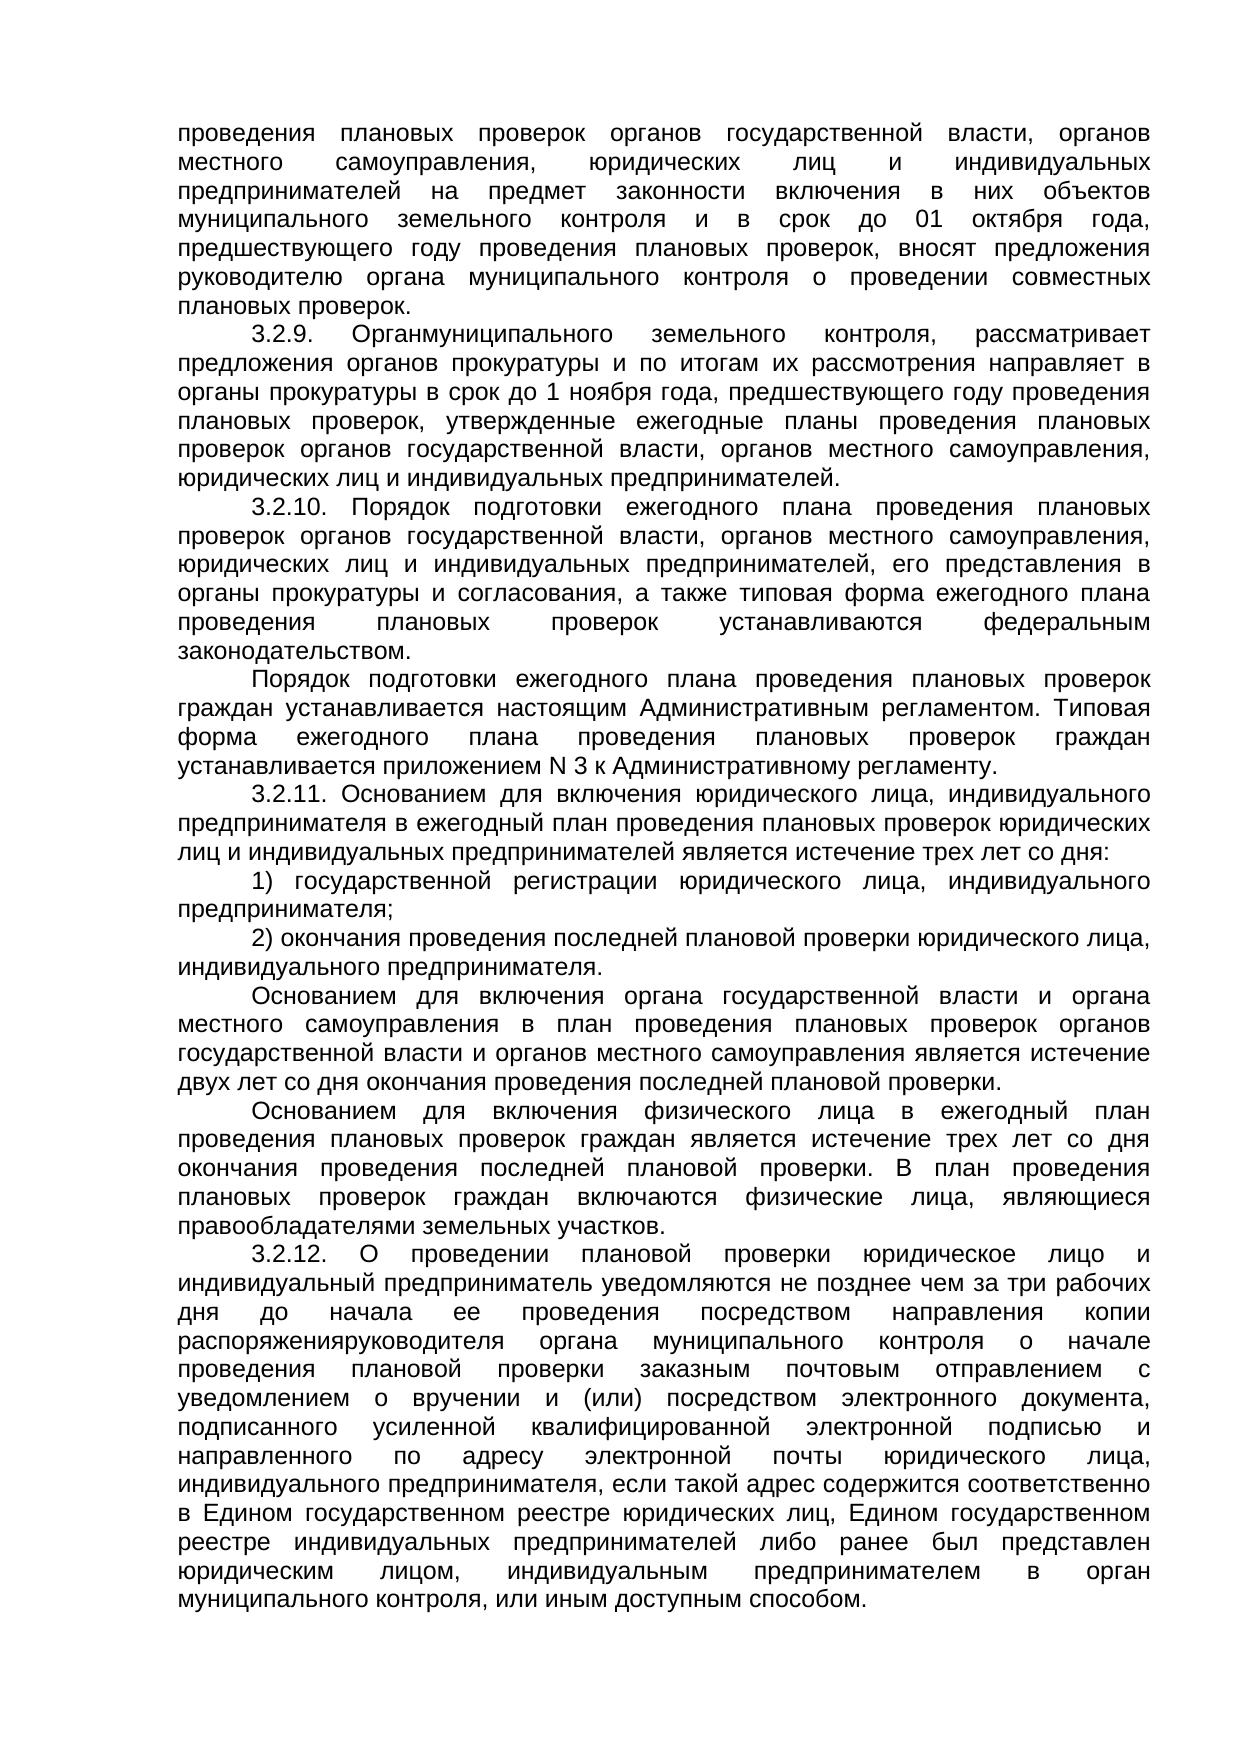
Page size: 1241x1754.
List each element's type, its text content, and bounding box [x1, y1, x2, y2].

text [177, 118, 1152, 319]
text 3.2.10. Порядок подготовки ежегодного плана проведения плановых проверок органов государственной власти, органов местного самоуправления, юридических лиц и индивидуальных предпринимателей, его представления в органы прокуратуры и согласования, а также типовая форма ежегодного плана проведения плановых проверок устанавливаются федеральным законодательством. [177, 492, 1152, 664]
text Порядок подготовки ежегодного плана проведения плановых проверок граждан устанавливается настоящим Административным регламентом. Типовая форма ежегодного плана проведения плановых проверок граждан устанавливается приложением N 3 к Административному регламенту. [177, 664, 1152, 779]
text 3.2.11. Основанием для включения юридического лица, индивидуального предпринимателя в ежегодный план проведения плановых проверок юридических лиц и индивидуальных предпринимателей является истечение трех лет со дня: [177, 779, 1152, 866]
text 1) государственной регистрации юридического лица, индивидуального предпринимателя; [177, 866, 1152, 923]
text Основанием для включения физического лица в ежегодный план проведения плановых проверок граждан является истечение трех лет со дня окончания проведения последней плановой проверки. В план проведения плановых проверок граждан включаются физические лица, являющиеся правообладателями земельных участков. [177, 1096, 1152, 1239]
text 2) окончания проведения последней плановой проверки юридического лица, индивидуального предпринимателя. [177, 923, 1152, 981]
text Основанием для включения органа государственной власти и органа местного самоуправления в план проведения плановых проверок органов государственной власти и органов местного самоуправления является истечение двух лет со дня окончания проведения последней плановой проверки. [177, 981, 1152, 1096]
text 3.2.9. Органмуниципального земельного контроля, рассматривает предложения органов прокуратуры и по итогам их рассмотрения направляет в органы прокуратуры в срок до 1 ноября года, предшествующего году проведения плановых проверок, утвержденные ежегодные планы проведения плановых проверок органов государственной власти, органов местного самоуправления, юридических лиц и индивидуальных предпринимателей. [177, 319, 1152, 492]
text 3.2.12. О проведении плановой проверки юридическое лицо и индивидуальный предприниматель уведомляются не позднее чем за три рабочих дня до начала ее проведения посредством направления копии распоряженияруководителя органа муниципального контроля о начале проведения плановой проверки заказным почтовым отправлением с уведомлением о вручении и (или) посредством электронного документа, подписанного усиленной квалифицированной электронной подписью и направленного по адресу электронной почты юридического лица, индивидуального предпринимателя, если такой адрес содержится соответственно в Едином государственном реестре юридических лиц, Едином государственном реестре индивидуальных предпринимателей либо ранее был представлен юридическим лицом, индивидуальным предпринимателем в орган муниципального контроля, или иным доступным способом. [177, 1239, 1152, 1613]
